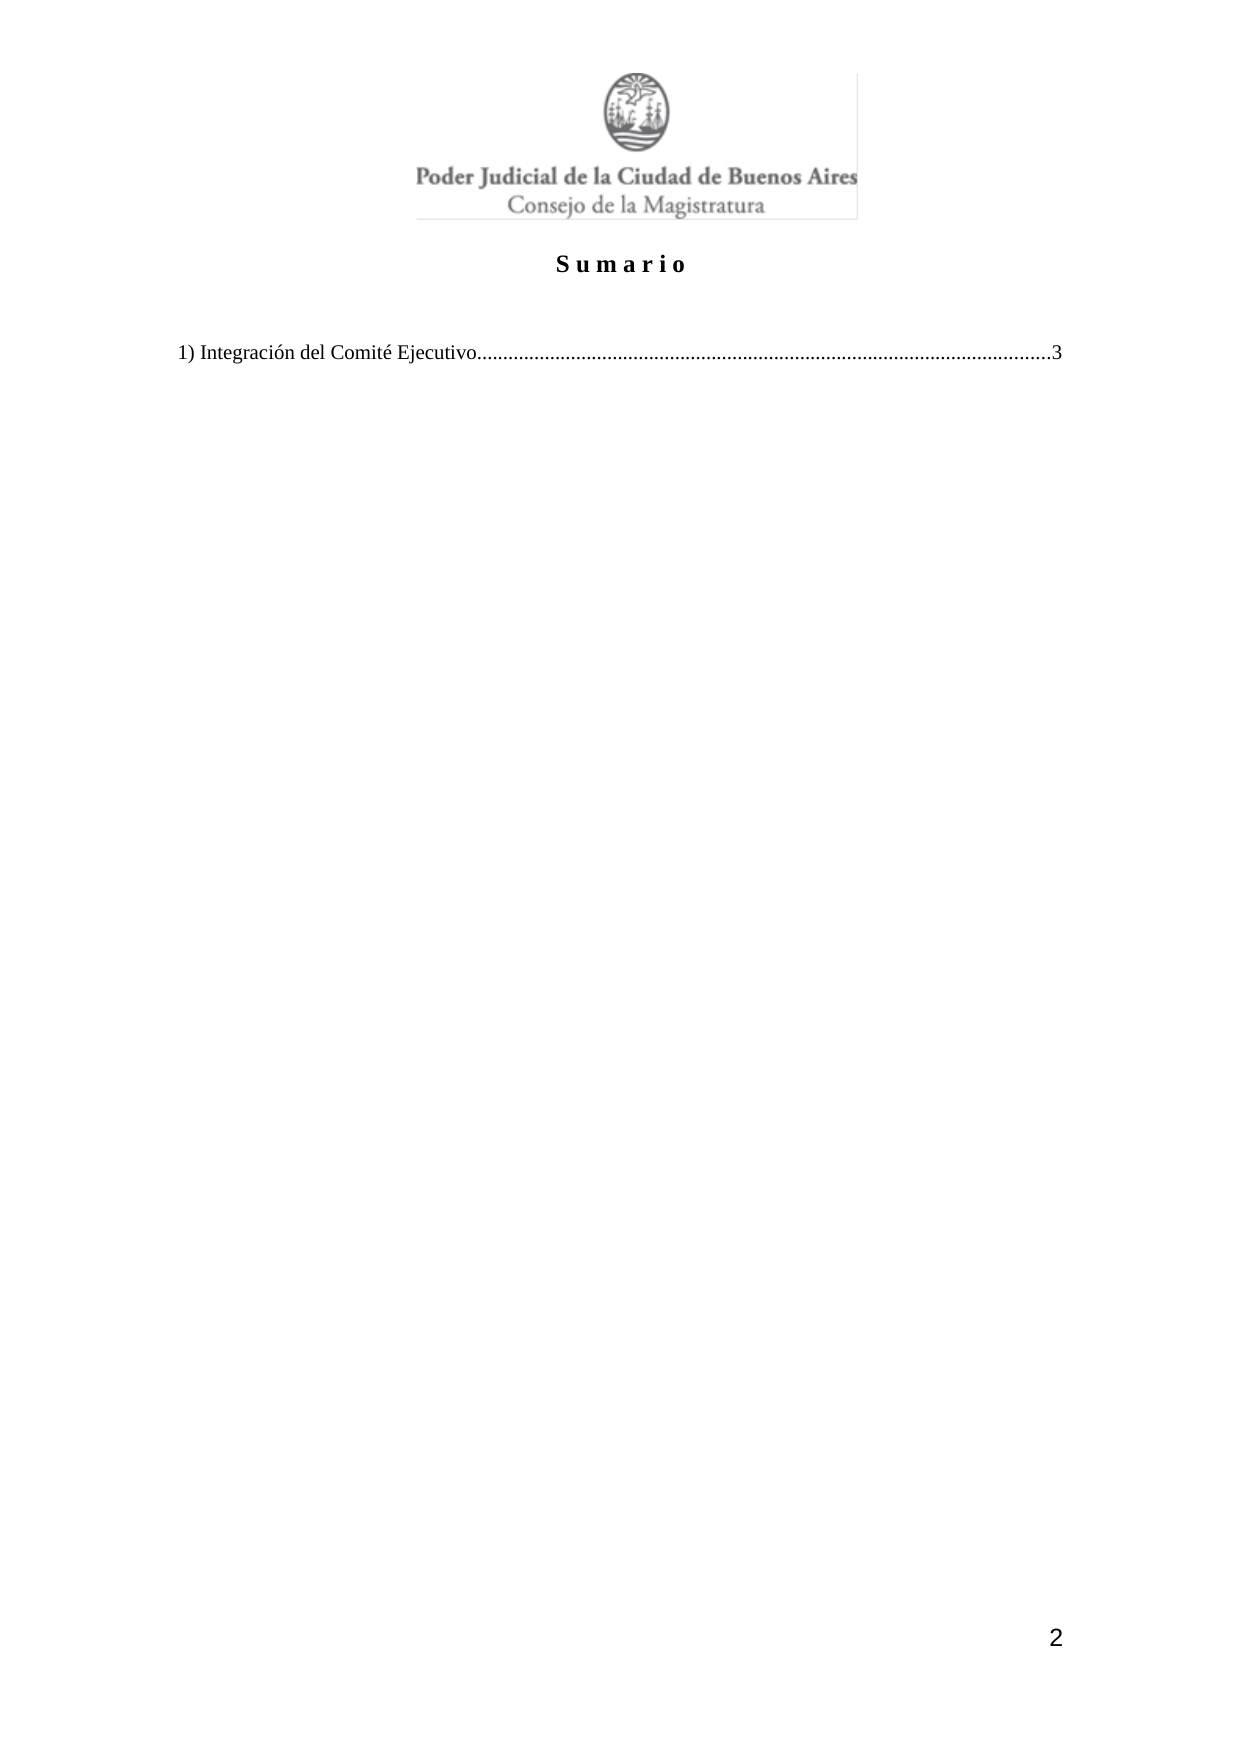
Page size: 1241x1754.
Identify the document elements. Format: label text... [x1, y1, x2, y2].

text 1) Integración del Comité Ejecutivo. 3 [177, 340, 1063, 364]
picture [416, 73, 859, 221]
text S u m a r i o [177, 249, 1063, 278]
